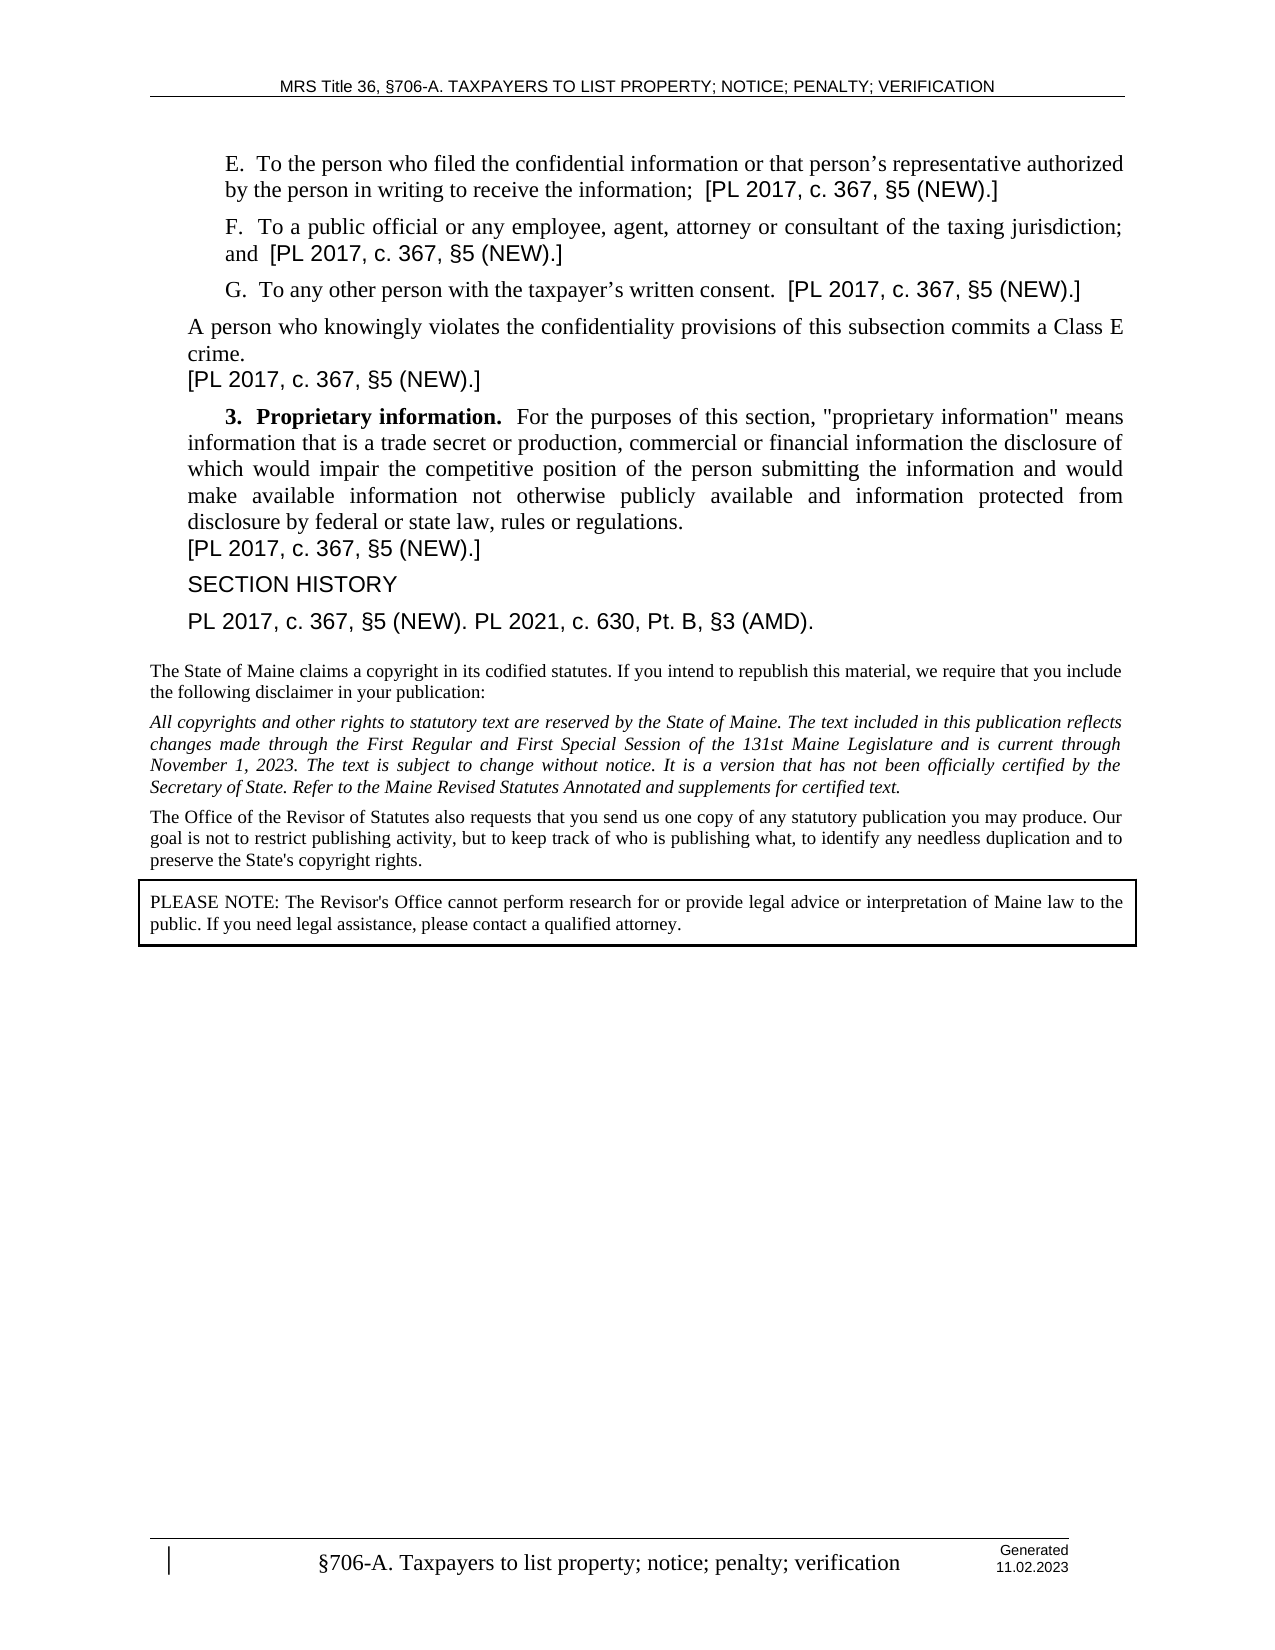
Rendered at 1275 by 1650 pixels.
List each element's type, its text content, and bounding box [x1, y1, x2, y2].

text PLEASE NOTE: The Revisor's Office cannot perform research for or provide legal advice or interpretation of Maine law to the public. If you need legal assistance, please contact a qualified attorney. [140, 881, 1135, 944]
text A person who knowingly violates the confidentiality provisions of this subsection commits a Class E crime. [187, 313, 1125, 366]
text [PL 2017, c. 367, §5 (NEW).] [187, 534, 1125, 561]
text G. To any other person with the taxpayer’s written consent. [PL 2017, c. 367, §5 (NEW).] [225, 276, 1125, 303]
text PL 2017, c. 367, §5 (NEW). PL 2021, c. 630, Pt. B, §3 (AMD). [187, 608, 1125, 634]
text [PL 2017, c. 367, §5 (NEW).] [187, 366, 1125, 392]
text The State of Maine claims a copyright in its codified statutes. If you intend to republish this material, we require that you include the following disclaimer in your publication: [150, 659, 1125, 703]
text F. To a public official or any employee, agent, attorney or consultant of the taxing jurisdiction; and [PL 2017, c. 367, §5 (NEW).] [225, 213, 1125, 266]
text SECTION HISTORY [187, 571, 1125, 598]
text E. To the person who filed the confidential information or that person’s representative authorized by the person in writing to receive the information; [PL 2017, c. 367, §5 (NEW).] [225, 150, 1125, 203]
text The Office of the Revisor of Statutes also requests that you send us one copy of any statutory publication you may produce. Our goal is not to restrict publishing activity, but to keep track of who is publishing what, to identify any needless duplication and to preserve the State's copyright rights. [150, 806, 1125, 870]
text All copyrights and other rights to statutory text are reserved by the State of Maine. The text included in this publication reflects changes made through the First Regular and First Special Session of the 131st Maine Legislature and is current through November 1, 2023 . The text is subject to change without notice. It is a version that has not been officially certified by the Secretary of State. Refer to the Maine Revised Statutes Annotated and supplements for certified text. [150, 711, 1125, 797]
text 3. Proprietary information. For the purposes of this section, "proprietary information" means information that is a trade secret or production, commercial or financial information the disclosure of which would impair the competitive position of the person submitting the information and would make available information not otherwise publicly available and information protected from disclosure by federal or state law, rules or regulations. [187, 403, 1125, 534]
